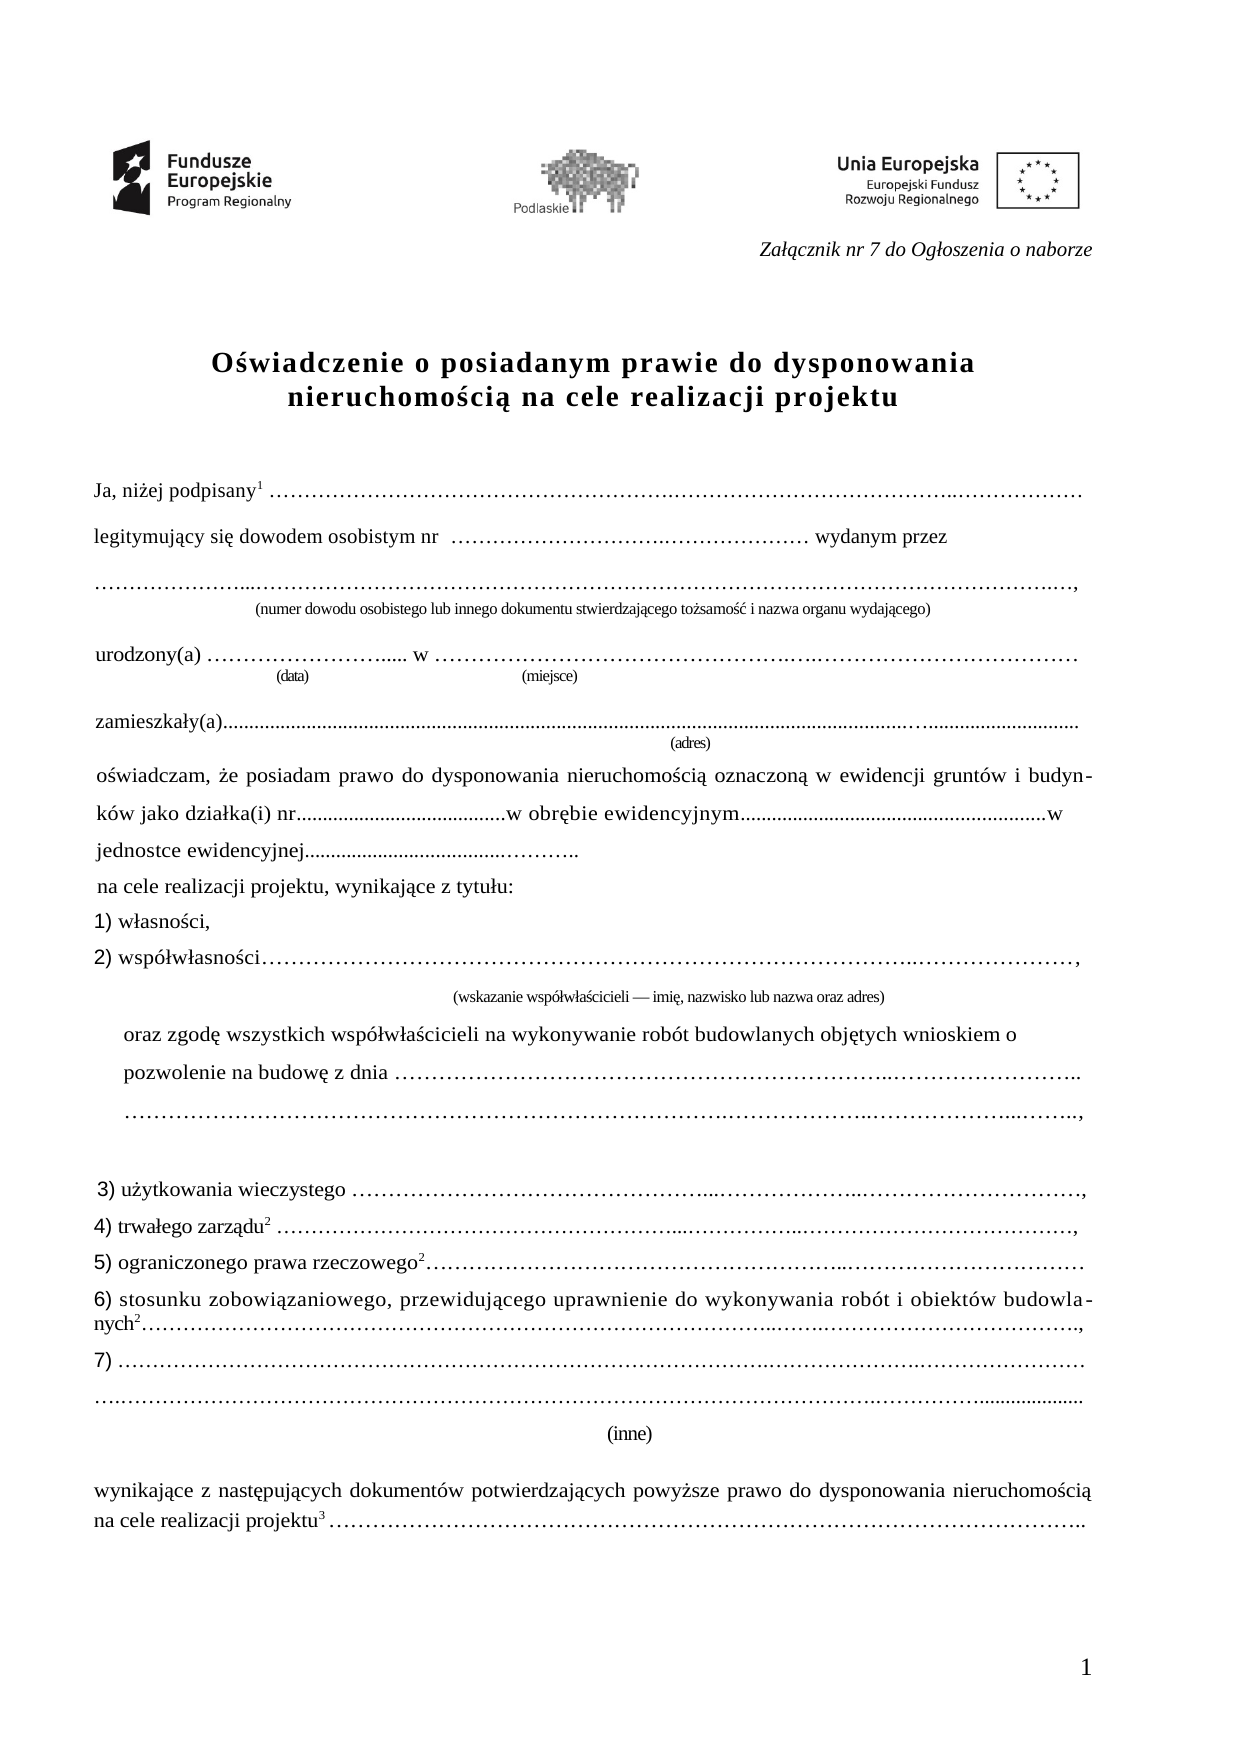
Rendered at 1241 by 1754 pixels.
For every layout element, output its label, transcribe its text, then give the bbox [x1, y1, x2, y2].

text (adres) [670, 733, 1093, 752]
text urodzony(a) ……………………..... w ………………………………………….….……………………………… [95, 642, 1093, 666]
list ………………………………………………………………………………….………………….…………………… [94, 1347, 1093, 1372]
subtitle Oświadczenie o posiadanym prawie do dysponowania nieruchomością na cele realizacji projektu [94, 345, 1093, 412]
text oświadczam, że posiadam prawo do dysponowania nieruchomością oznaczoną w ewidencji gruntów i budynków jako działka(i) nr w obrębie ewidencyjnym w jednostce ewidencyjnej ……….. [96, 752, 1093, 865]
text wynikające z następujących dokumentów potwierdzających powyższe prawo do dysponowania nieruchomością na cele realizacji projektu3 ………………………………………………………………………………………….. [94, 1474, 1093, 1533]
picture [103, 138, 1084, 218]
list stosunku zobowiązaniowego, przewidującego uprawnienie do wykonywania robót i obiektów budowlanych2………………………………………………………………………………..…….………………………………., [94, 1287, 1093, 1335]
text ….……………………………………………………………………………………………….…………….................... [94, 1384, 1093, 1408]
list ograniczonego prawa rzeczowego2…………………………………………………..…………………………… [94, 1250, 1093, 1274]
text (inne) [112, 1421, 1093, 1445]
text Ja, niżej podpisany1 ………………………………………………….…………………………………..……………… legitymujący się dowodem osobistym nr ………………………….………………… wydanym przez …………………...…………………………………………………………………………………………………….…, [94, 461, 1093, 599]
list własności, [94, 901, 1093, 936]
text (numer dowodu osobistego lub innego dokumentu stwierdzającego tożsamość i nazwa organu wydającego) [94, 599, 1093, 618]
text oraz zgodę wszystkich współwłaścicieli na wykonywanie robót budowlanych objętych wnioskiem o pozwolenie na budowę z dnia …………………………………………………………..…………………….. ……………………………………………………………………….………………..………………...…….., [123, 1010, 1091, 1126]
list trwałego zarządu2 …………………………………………………...……………..…………………………………, [94, 1213, 1093, 1238]
list Załącznik nr 7 do Ogłoszenia o naborze [94, 237, 1093, 261]
text zamieszkały(a) …............................. [95, 709, 1093, 733]
text (wskazanie współwłaścicieli — imię, nazwisko lub nazwa oraz adres) [453, 972, 1093, 1010]
text na cele realizacji projektu, wynikające z tytułu: [97, 865, 1093, 901]
list użytkowania wieczystego …………………………………………...………………..…………………………, [97, 1177, 1093, 1201]
list współwłasności……………………………………………………………………………..…………………, [94, 936, 1093, 972]
text (data) (miejsce) [95, 666, 1093, 685]
